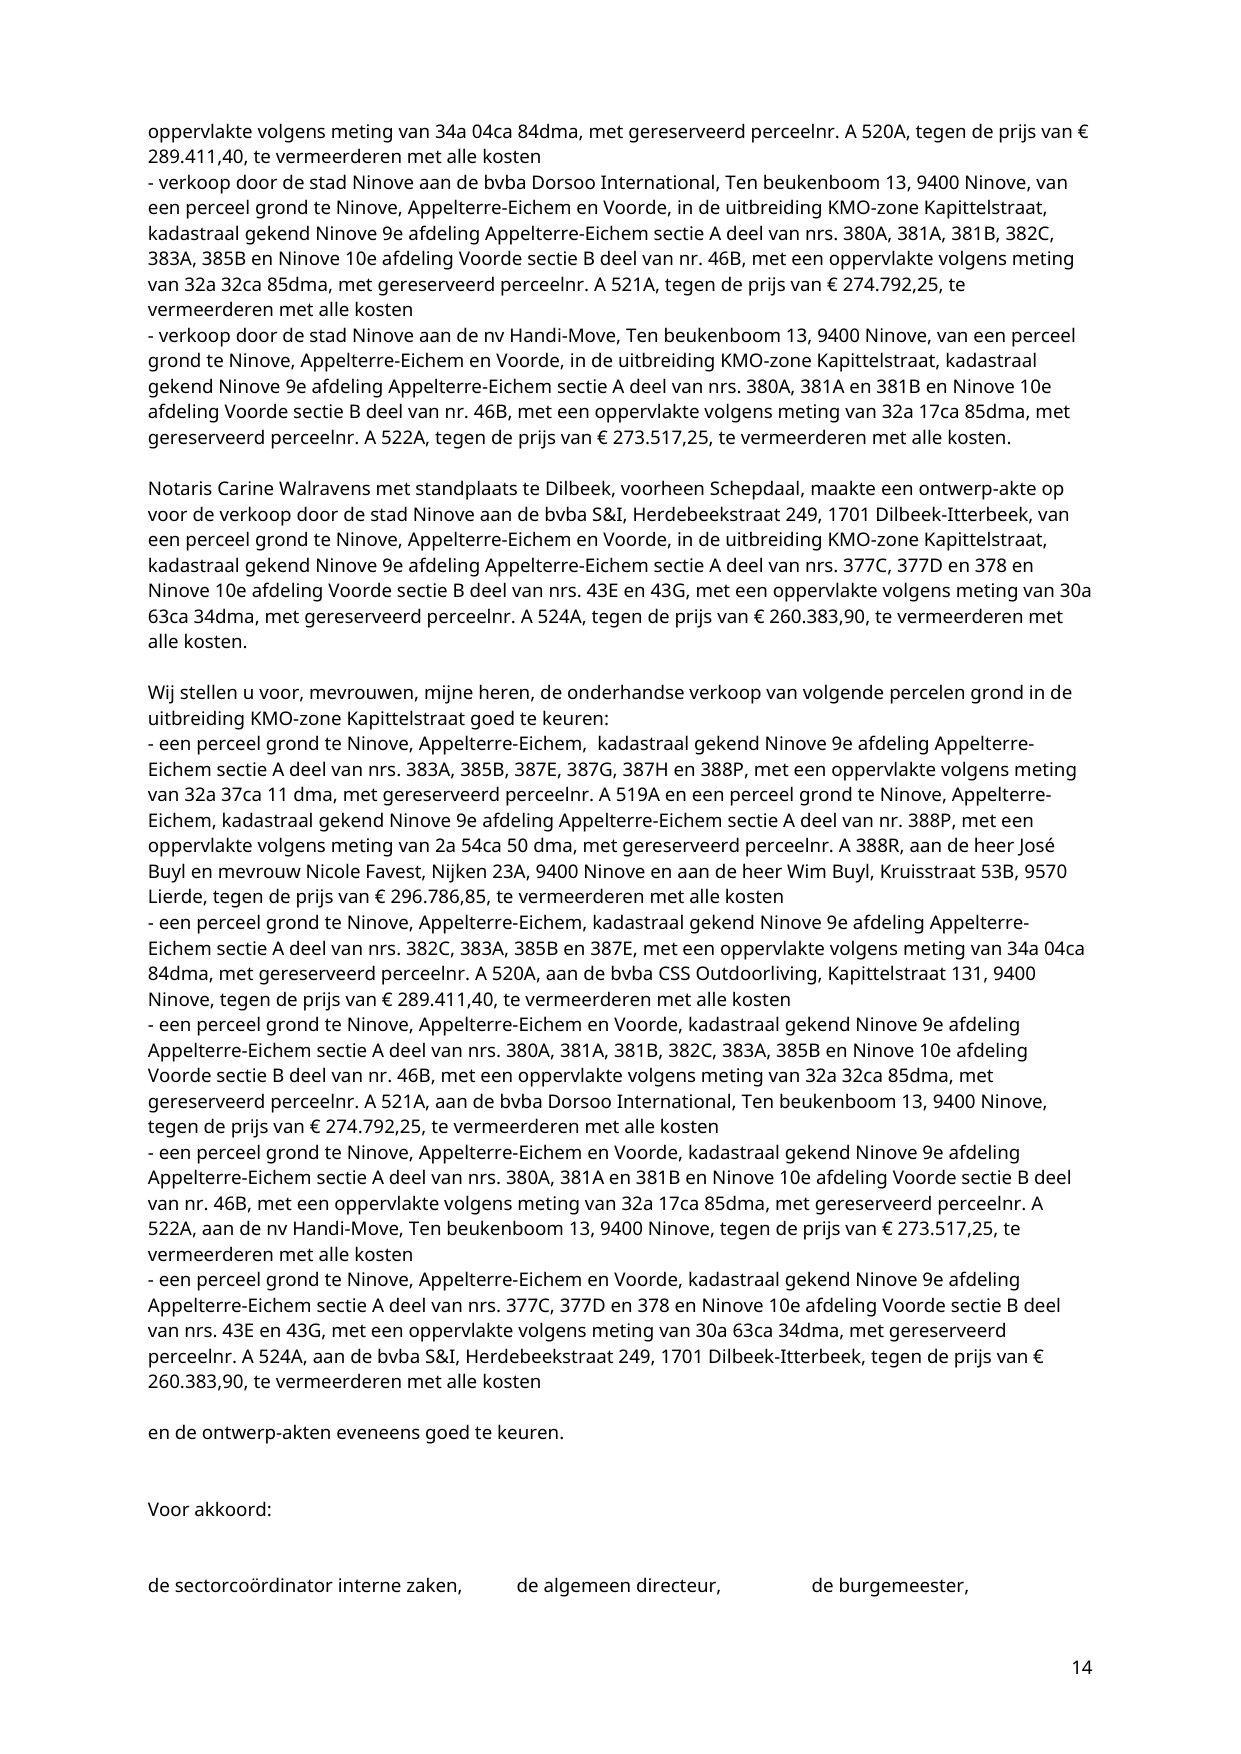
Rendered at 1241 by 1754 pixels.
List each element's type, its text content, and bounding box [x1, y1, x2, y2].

text Voor akkoord: [148, 1496, 1092, 1522]
text de sectorcoördinator interne zaken, de algemeen directeur, de burgemeester, [148, 1573, 1092, 1598]
text Wij stellen u voor, mevrouwen, mijne heren, de onderhandse verkoop van volgende percelen grond in de uitbreiding KMO-zone Kapittelstraat goed te keuren: [148, 679, 1092, 731]
text - een perceel grond te Ninove, Appelterre-Eichem en Voorde, kadastraal gekend Ninove 9e afdeling Appelterre-Eichem sectie A deel van nrs. 377C, 377D en 378 en Ninove 10e afdeling Voorde sectie B deel van nrs. 43E en 43G, met een oppervlakte volgens meting van 30a 63ca 34dma, met gereserveerd perceelnr. A 524A, aan de bvba S&I, Herdebeekstraat 249, 1701 Dilbeek-Itterbeek, tegen de prijs van € 260.383,90, te vermeerderen met alle kosten [148, 1267, 1092, 1394]
text Notaris Carine Walravens met standplaats te Dilbeek, voorheen Schepdaal, maakte een ontwerp-akte op voor de verkoop door de stad Ninove aan de bvba S&I, Herdebeekstraat 249, 1701 Dilbeek-Itterbeek, van een perceel grond te Ninove, Appelterre-Eichem en Voorde, in de uitbreiding KMO-zone Kapittelstraat, kadastraal gekend Ninove 9e afdeling Appelterre-Eichem sectie A deel van nrs. 377C, 377D en 378 en Ninove 10e afdeling Voorde sectie B deel van nrs. 43E en 43G, met een oppervlakte volgens meting van 30a 63ca 34dma, met gereserveerd perceelnr. A 524A, tegen de prijs van € 260.383,90, te vermeerderen met alle kosten. [148, 475, 1092, 654]
text - een perceel grond te Ninove, Appelterre-Eichem en Voorde, kadastraal gekend Ninove 9e afdeling Appelterre-Eichem sectie A deel van nrs. 380A, 381A en 381B en Ninove 10e afdeling Voorde sectie B deel van nr. 46B, met een oppervlakte volgens meting van 32a 17ca 85dma, met gereserveerd perceelnr. A 522A, aan de nv Handi-Move, Ten beukenboom 13, 9400 Ninove, tegen de prijs van € 273.517,25, te vermeerderen met alle kosten [148, 1139, 1092, 1267]
text - verkoop door de stad Ninove aan de nv Handi-Move, Ten beukenboom 13, 9400 Ninove, van een perceel grond te Ninove, Appelterre-Eichem en Voorde, in de uitbreiding KMO-zone Kapittelstraat, kadastraal gekend Ninove 9e afdeling Appelterre-Eichem sectie A deel van nrs. 380A, 381A en 381B en Ninove 10e afdeling Voorde sectie B deel van nr. 46B, met een oppervlakte volgens meting van 32a 17ca 85dma, met gereserveerd perceelnr. A 522A, tegen de prijs van € 273.517,25, te vermeerderen met alle kosten. [148, 322, 1092, 450]
text - een perceel grond te Ninove, Appelterre-Eichem, kadastraal gekend Ninove 9e afdeling Appelterre-Eichem sectie A deel van nrs. 383A, 385B, 387E, 387G, 387H en 388P, met een oppervlakte volgens meting van 32a 37ca 11 dma, met gereserveerd perceelnr. A 519A en een perceel grond te Ninove, Appelterre-Eichem, kadastraal gekend Ninove 9e afdeling Appelterre-Eichem sectie A deel van nr. 388P, met een oppervlakte volgens meting van 2a 54ca 50 dma, met gereserveerd perceelnr. A 388R, aan de heer José Buyl en mevrouw Nicole Favest, Nijken 23A, 9400 Ninove en aan de heer Wim Buyl, Kruisstraat 53B, 9570 Lierde, tegen de prijs van € 296.786,85, te vermeerderen met alle kosten [148, 731, 1092, 909]
text - verkoop door de stad Ninove aan de bvba Dorsoo International, Ten beukenboom 13, 9400 Ninove, van een perceel grond te Ninove, Appelterre-Eichem en Voorde, in de uitbreiding KMO-zone Kapittelstraat, kadastraal gekend Ninove 9e afdeling Appelterre-Eichem sectie A deel van nrs. 380A, 381A, 381B, 382C, 383A, 385B en Ninove 10e afdeling Voorde sectie B deel van nr. 46B, met een oppervlakte volgens meting van 32a 32ca 85dma, met gereserveerd perceelnr. A 521A, tegen de prijs van € 274.792,25, te vermeerderen met alle kosten [148, 169, 1092, 322]
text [148, 118, 1092, 169]
text - een perceel grond te Ninove, Appelterre-Eichem en Voorde, kadastraal gekend Ninove 9e afdeling Appelterre-Eichem sectie A deel van nrs. 380A, 381A, 381B, 382C, 383A, 385B en Ninove 10e afdeling Voorde sectie B deel van nr. 46B, met een oppervlakte volgens meting van 32a 32ca 85dma, met gereserveerd perceelnr. A 521A, aan de bvba Dorsoo International, Ten beukenboom 13, 9400 Ninove, tegen de prijs van € 274.792,25, te vermeerderen met alle kosten [148, 1011, 1092, 1139]
text en de ontwerp-akten eveneens goed te keuren. [148, 1420, 1092, 1445]
text - een perceel grond te Ninove, Appelterre-Eichem, kadastraal gekend Ninove 9e afdeling Appelterre-Eichem sectie A deel van nrs. 382C, 383A, 385B en 387E, met een oppervlakte volgens meting van 34a 04ca 84dma, met gereserveerd perceelnr. A 520A, aan de bvba CSS Outdoorliving, Kapittelstraat 131, 9400 Ninove, tegen de prijs van € 289.411,40, te vermeerderen met alle kosten [148, 909, 1092, 1011]
